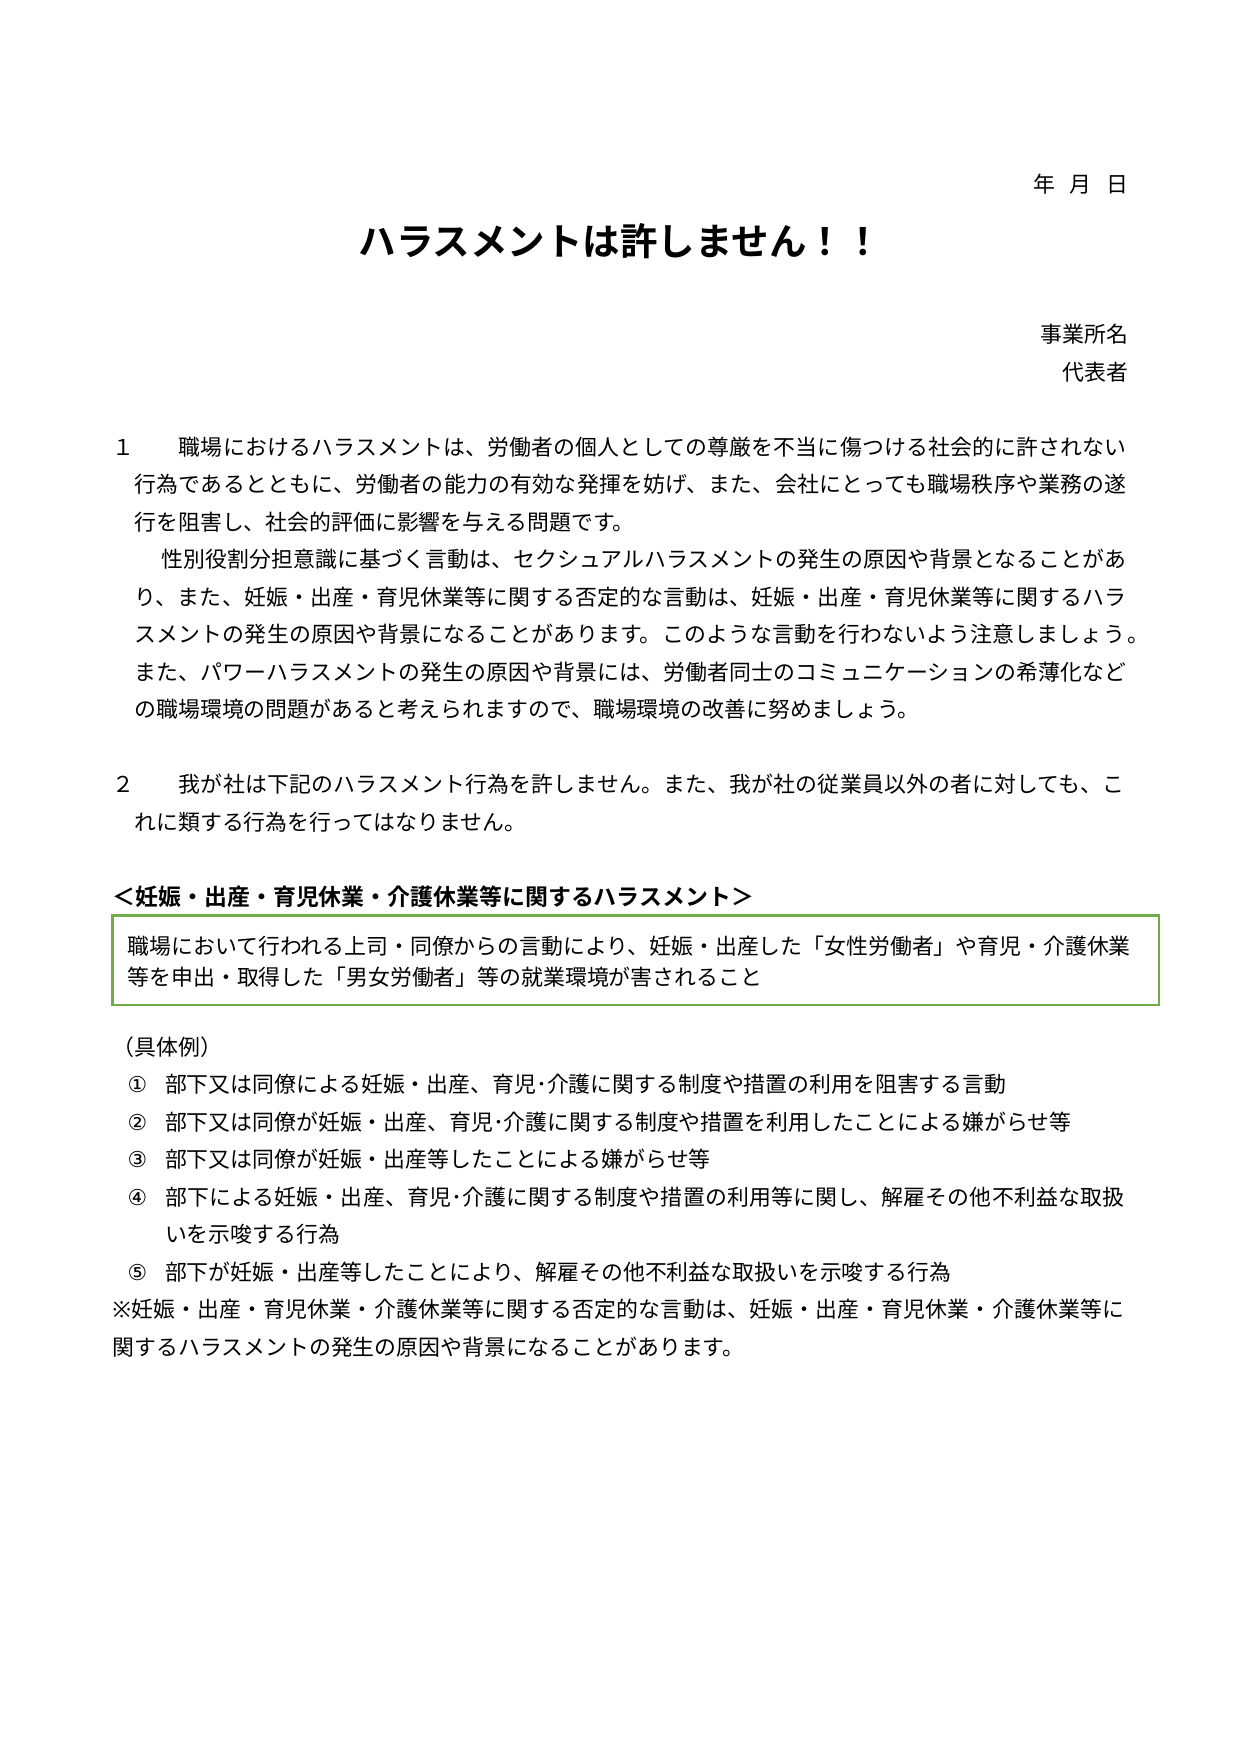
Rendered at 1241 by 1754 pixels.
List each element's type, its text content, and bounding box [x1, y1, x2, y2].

list 部下が妊娠・出産等したことにより、解雇その他不利益な取扱いを示唆する行為 [127, 1252, 1128, 1289]
text （具体例） [112, 1027, 1128, 1064]
list 部下又は同僚による妊娠・出産、育児･介護に関する制度や措置の利用を阻害する言動 [127, 1064, 1128, 1102]
text 年 月 日 [112, 164, 1128, 202]
list 部下又は同僚が妊娠・出産、育児･介護に関する制度や措置を利用したことによる嫌がらせ等 [127, 1102, 1128, 1139]
list 部下又は同僚が妊娠・出産等したことによる嫌がらせ等 [127, 1139, 1128, 1177]
list 部下による妊娠・出産、育児･介護に関する制度や措置の利用等に関し、解雇その他不利益な取扱いを示唆する行為 [127, 1177, 1128, 1252]
text 代表者 [112, 352, 1128, 389]
text 事業所名 [112, 314, 1128, 352]
text ２ 我が社は下記のハラスメント行為を許しません。また、我が社の従業員以外の者に対しても、これに類する行為を行ってはなりません。 [112, 764, 1128, 839]
text ＜妊娠・出産・育児休業・介護休業等に関するハラスメント＞ [112, 877, 1128, 914]
text １ 職場におけるハラスメントは、労働者の個人としての尊厳を不当に傷つける社会的に許されない行為であるとともに、労働者の能力の有効な発揮を妨げ、また、会社にとっても職場秩序や業務の遂行を阻害し、社会的評価に影響を与える問題です。 [112, 427, 1128, 539]
text ハラスメントは許しません！！ [112, 202, 1128, 277]
text 性別役割分担意識に基づく言動は、セクシュアルハラスメントの発生の原因や背景となることがあり、また、妊娠・出産・育児休業等に関する否定的な言動は、妊娠・出産・育児休業等に関するハラスメントの発生の原因や背景になることがあります。このような言動を行わないよう注意しましょう。また、パワーハラスメントの発生の原因や背景には、労働者同士のコミュニケーションの希薄化などの職場環境の問題があると考えられますので、職場環境の改善に努めましょう。 [112, 539, 1128, 727]
text ※妊娠・出産・育児休業・介護休業等に関する否定的な言動は、妊娠・出産・育児休業・介護休業等に関するハラスメントの発生の原因や背景になることがあります。 [112, 1289, 1128, 1364]
